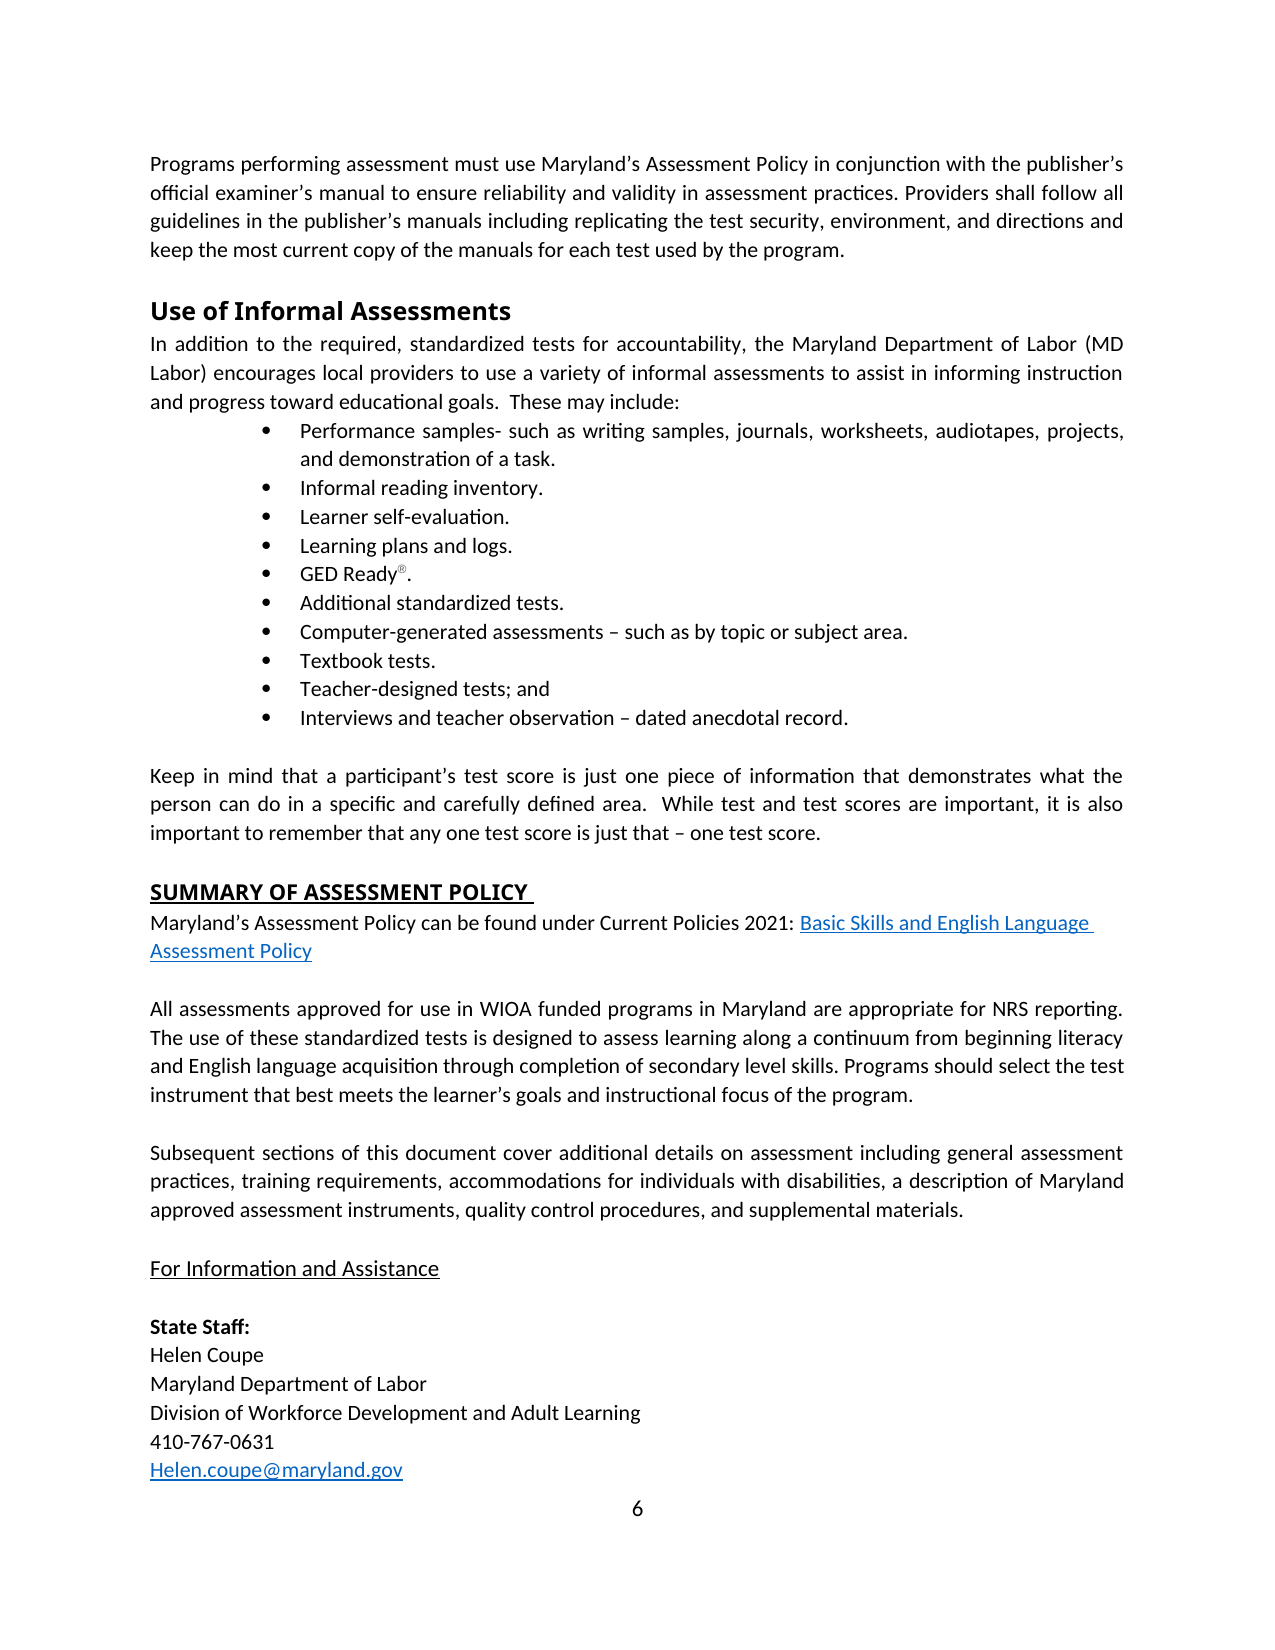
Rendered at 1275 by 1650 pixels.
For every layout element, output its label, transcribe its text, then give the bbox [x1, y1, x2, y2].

list GED Ready®. [262, 561, 1125, 587]
list Textbook tests. [262, 647, 1125, 673]
text Subsequent sections of this document cover additional details on assessment including general assessment practices, training requirements, accommodations for individuals with disabilities, a description of Maryland approved assessment instruments, quality control procedures, and supplemental materials. [150, 1139, 1125, 1223]
list Learner self-evaluation. [262, 503, 1125, 530]
text For Information and Assistance [150, 1254, 1125, 1282]
text Maryland Department of Labor [150, 1370, 1125, 1397]
text In addition to the required, standardized tests for accountability, the Maryland Department of Labor (MD Labor) encourages local providers to use a variety of informal assessments to assist in informing instruction and progress toward educational goals. These may include: [150, 331, 1125, 415]
list Computer-generated assessments – such as by topic or subject area. [262, 618, 1125, 645]
list Performance samples- such as writing samples, journals, worksheets, audiotapes, projects, and demonstration of a task. [262, 417, 1125, 472]
list Teacher-designed tests; and [262, 676, 1125, 702]
subtitle Use of Informal Assessments [150, 294, 1125, 328]
text Helen.coupe@maryland.gov [150, 1457, 1125, 1483]
text 410-767-0631 [150, 1428, 1125, 1454]
list Interviews and teacher observation – dated anecdotal record. [262, 704, 1125, 731]
text All assessments approved for use in WIOA funded programs in Maryland are appropriate for NRS reporting. The use of these standardized tests is designed to assess learning along a continuum from beginning literacy and English language acquisition through completion of secondary level skills. Programs should select the test instrument that best meets the learner’s goals and instructional focus of the program. [150, 995, 1125, 1108]
list Learning plans and logs. [262, 532, 1125, 558]
text Division of Workforce Development and Adult Learning [150, 1399, 1125, 1426]
text Maryland’s Assessment Policy can be found under Current Policies 2021: Basic Skills and English Language Assessment Policy [150, 909, 1125, 964]
text Helen Coupe [150, 1342, 1125, 1368]
subtitle SUMMARY OF ASSESSMENT POLICY [150, 877, 1125, 907]
text State Staff: [150, 1313, 1125, 1339]
list Additional standardized tests. [262, 589, 1125, 616]
text Keep in mind that a participant’s test score is just one piece of information that demonstrates what the person can do in a specific and carefully defined area. While test and test scores are important, it is also important to remember that any one test score is just that – one test score. [150, 762, 1125, 846]
list Informal reading inventory. [262, 474, 1125, 501]
text Programs performing assessment must use Maryland’s Assessment Policy in conjunction with the publisher’s official examiner’s manual to ensure reliability and validity in assessment practices. Providers shall follow all guidelines in the publisher’s manuals including replicating the test security, environment, and directions and keep the most current copy of the manuals for each test used by the program. [150, 150, 1125, 263]
